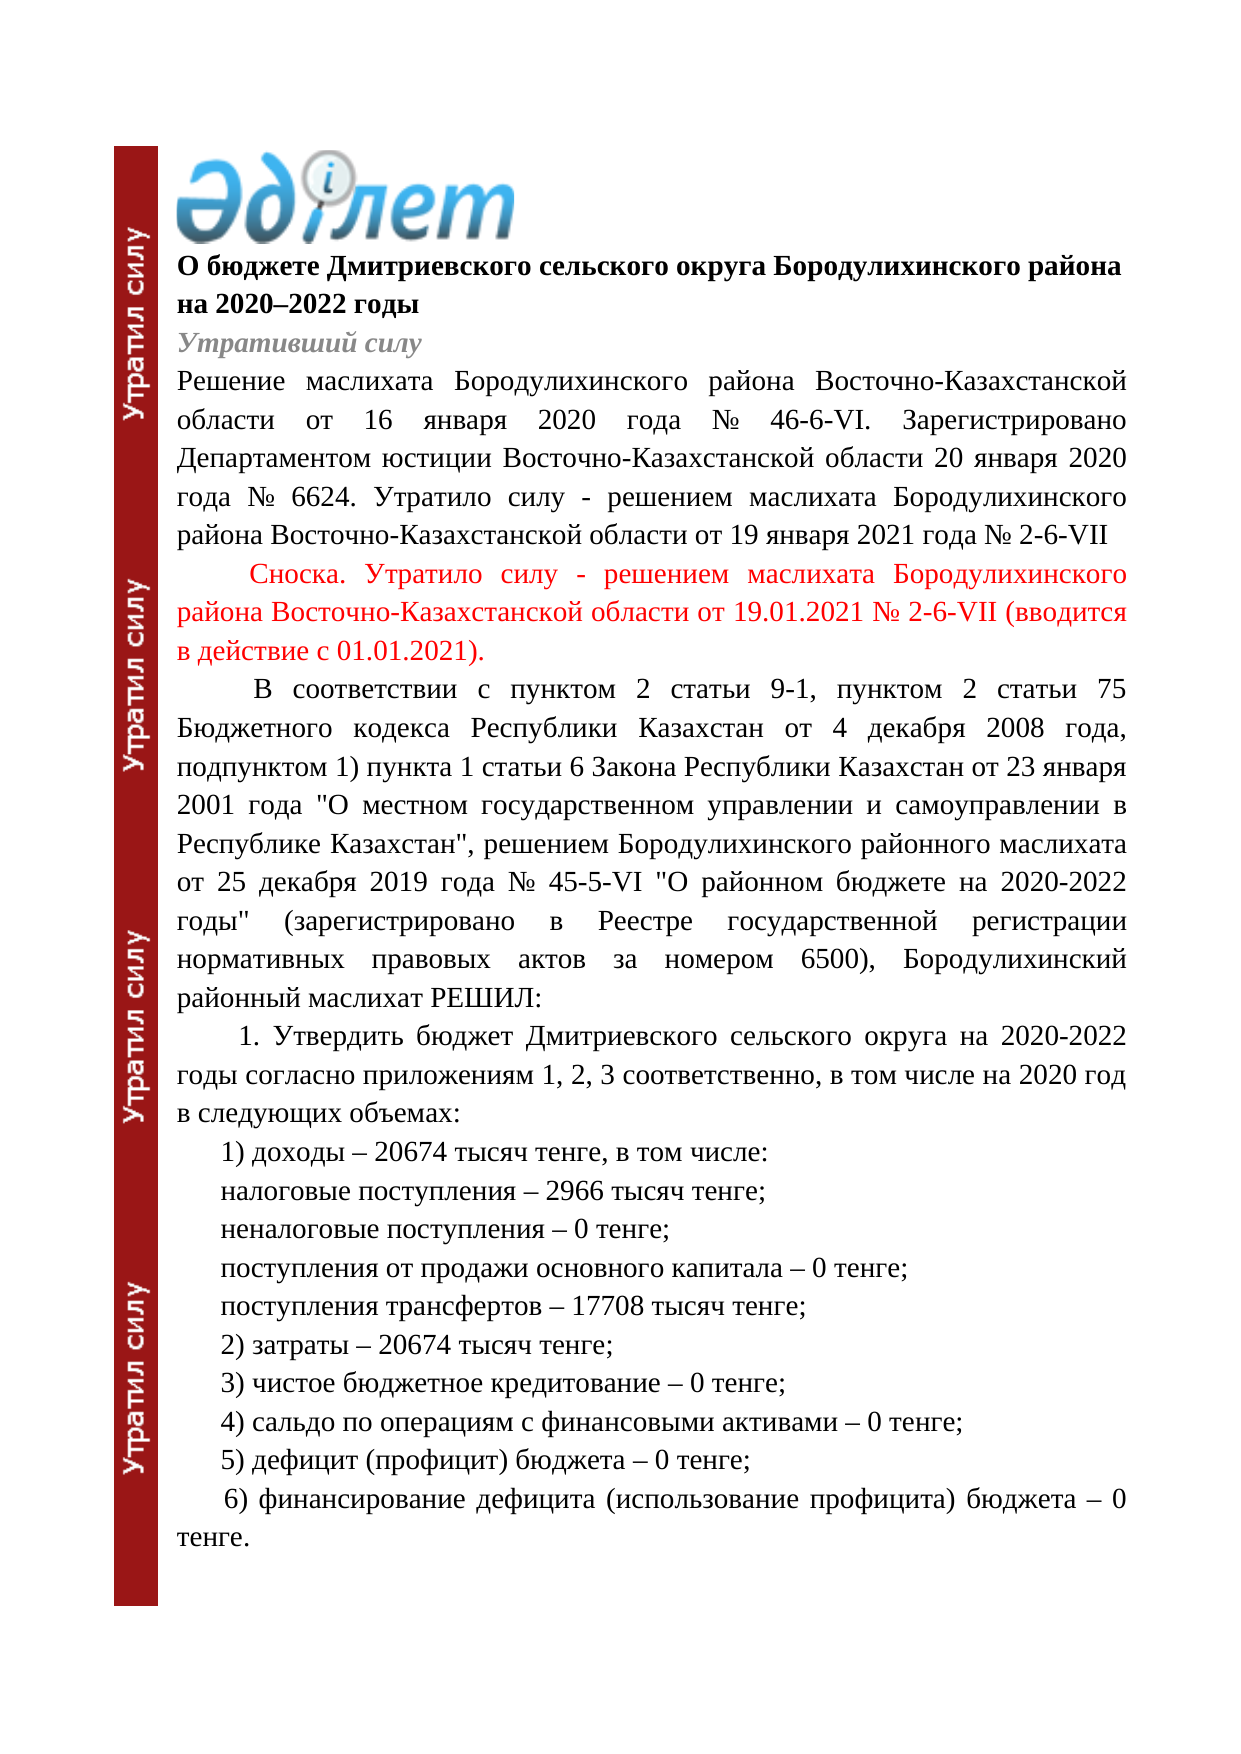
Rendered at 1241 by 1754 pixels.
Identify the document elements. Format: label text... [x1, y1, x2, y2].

text 1. Утвердить бюджет Дмитриевского сельского округа на 2020-2022 годы согласно приложениям 1, 2, 3 соответственно, в том числе на 2020 год в следующих объемах: [112, 1018, 1128, 1129]
text О бюджете Дмитриевского сельского округа Бородулихинского района на 2020–2022 годы [112, 248, 1128, 320]
text 4) сальдо по операциям с финансовыми активами – 0 тенге; [112, 1404, 1128, 1437]
text Утративший силу [112, 325, 1128, 358]
picture [114, 1245, 158, 1250]
text Решение маслихата Бородулихинского района Восточно-Казахстанской области от 16 января 2020 года № 46-6-VI. Зарегистрировано Департаментом юстиции Восточно-Казахстанской области 20 января 2020 года № 6624. Утратило силу - решением маслихата Бородулихинского района Восточно-Казахстанской области от 19 января 2021 года № 2-6-VII [112, 363, 1128, 551]
picture [114, 1283, 158, 1288]
text В соответствии с пунктом 2 статьи 9-1, пунктом 2 статьи 75 Бюджетного кодекса Республики Казахстан от 4 декабря 2008 года, подпунктом 1) пункта 1 статьи 6 Закона Республики Казахстан от 23 января 2001 года "О местном государственном управлении и самоуправлении в Республике Казахстан", решением Бородулихинского районного маслихата от 25 декабря 2019 года № 45-5-VI "О районном бюджете на 2020-2022 годы" (зарегистрировано в Реестре государственной регистрации нормативных правовых актов за номером 6500), Бородулихинский районный маслихат РЕШИЛ: [112, 672, 1128, 1013]
picture [114, 1360, 158, 1365]
picture [176, 150, 515, 244]
picture [114, 1437, 158, 1442]
picture [114, 146, 158, 248]
picture [114, 551, 158, 556]
picture [114, 1399, 158, 1404]
picture [114, 1322, 158, 1327]
picture [114, 1206, 158, 1211]
picture [114, 358, 158, 363]
picture [114, 320, 158, 325]
text 5) дефицит (профицит) бюджета – 0 тенге; [112, 1442, 1128, 1476]
picture [114, 1476, 158, 1481]
text 3) чистое бюджетное кредитование – 0 тенге; [112, 1365, 1128, 1399]
text 2) затраты – 20674 тысяч тенге; [112, 1327, 1128, 1360]
text поступления от продажи основного капитала – 0 тенге; [112, 1250, 1128, 1283]
picture [114, 667, 158, 672]
text налоговые поступления – 2966 тысяч тенге; [112, 1173, 1128, 1206]
picture [114, 1013, 158, 1018]
text 1) доходы – 20674 тысяч тенге, в том числе: [112, 1134, 1128, 1168]
picture [114, 1553, 158, 1606]
text неналоговые поступления – 0 тенге; [112, 1211, 1128, 1245]
text 6) финансирование дефицита (использование профицита) бюджета – 0 тенге. [112, 1481, 1128, 1553]
picture [114, 1129, 158, 1134]
text Сноска. Утратило силу - решением маслихата Бородулихинского района Восточно-Казахстанской области от 19.01.2021 № 2-6-VII (вводится в действие с 01.01.2021). [112, 556, 1128, 667]
picture [114, 1168, 158, 1173]
text поступления трансфертов – 17708 тысяч тенге; [112, 1288, 1128, 1322]
